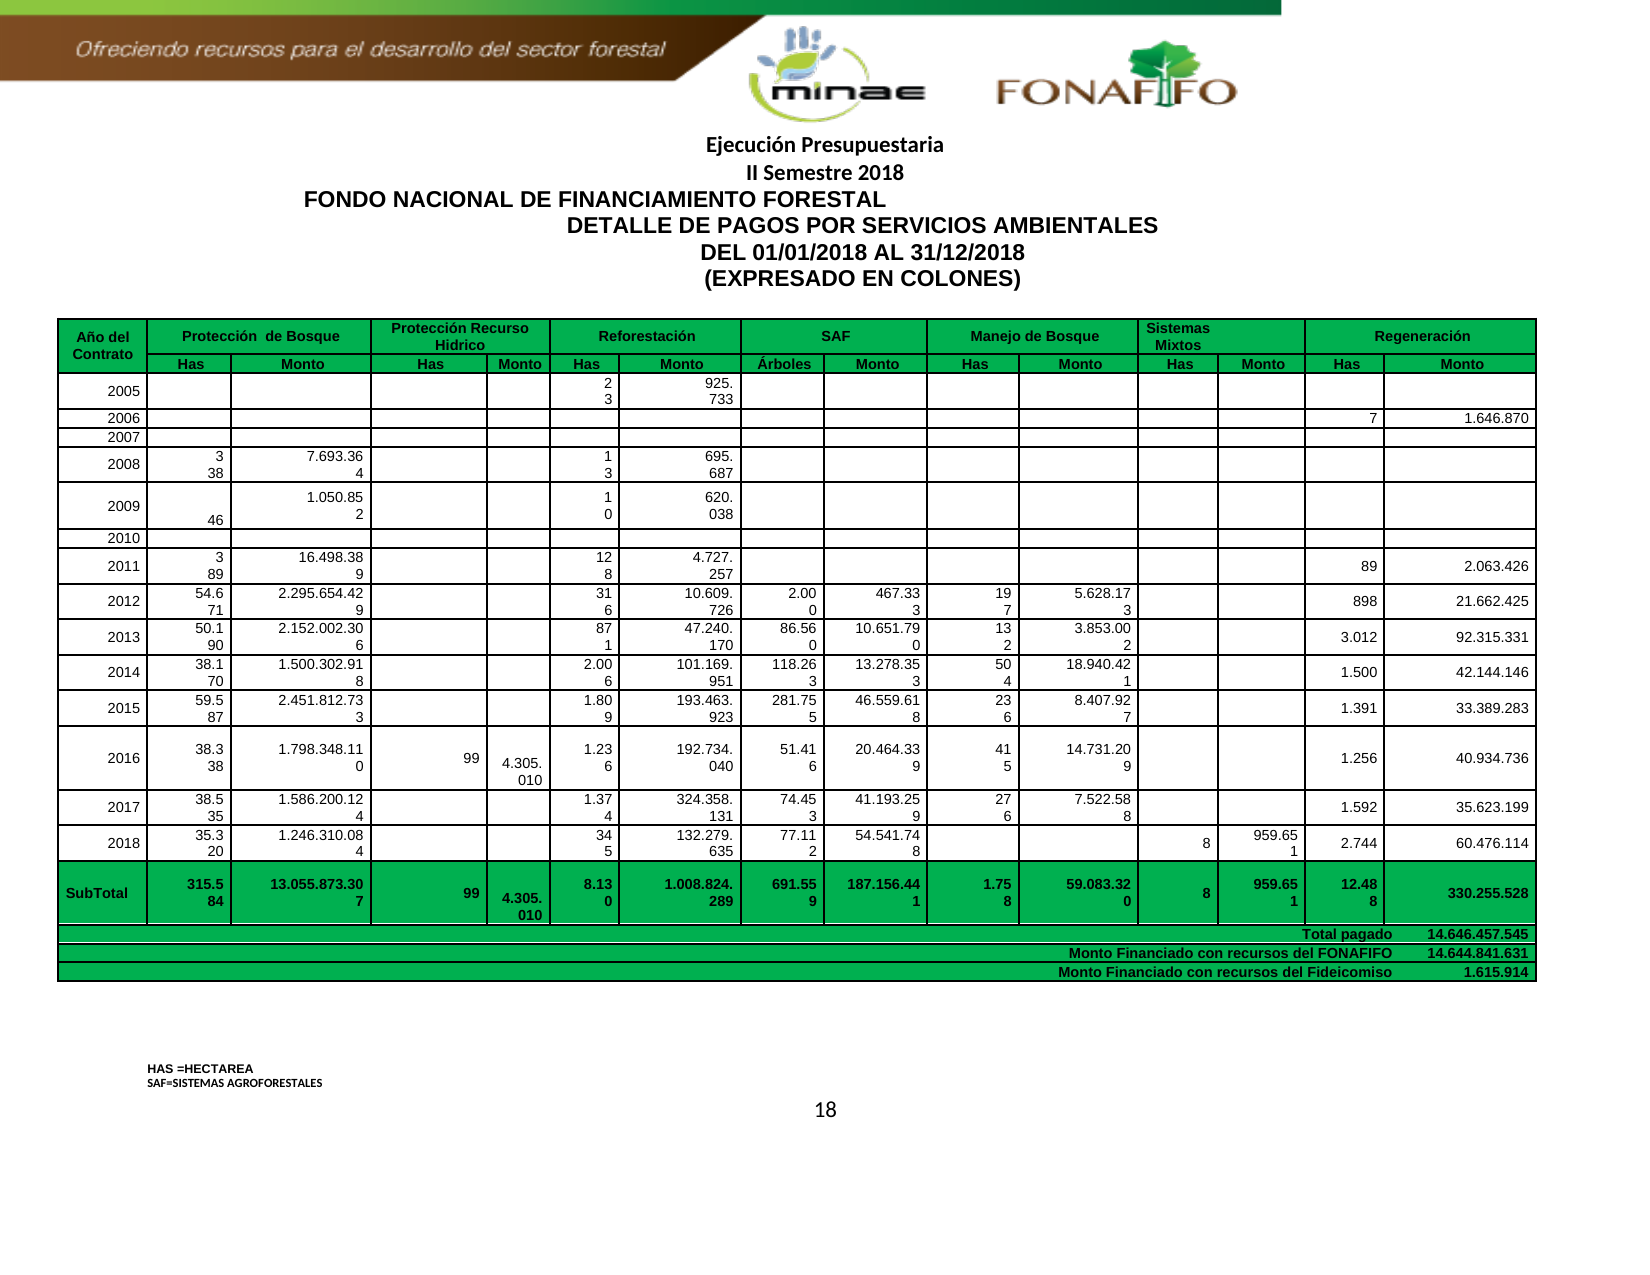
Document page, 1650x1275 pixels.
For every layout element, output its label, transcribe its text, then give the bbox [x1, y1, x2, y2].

table_cell [372, 530, 486, 547]
table_cell 38.170 [148, 656, 230, 689]
table_cell [372, 410, 486, 427]
table_cell 14.646.457.545 [1400, 926, 1535, 942]
table_cell [372, 791, 486, 824]
table_cell [148, 410, 230, 427]
table_cell [1219, 620, 1304, 654]
table_cell 2.295.654.429 [232, 585, 370, 618]
table_header Regeneración [1306, 320, 1535, 353]
table_cell 898 [1306, 585, 1383, 618]
table_cell [928, 374, 1018, 408]
table_cell 12.488 [1306, 862, 1383, 923]
table_cell [1139, 483, 1217, 528]
list FONDO NACIONAL DE FINANCIAMIENTO FORESTAL [297, 186, 1503, 212]
table_cell 38.338 [148, 727, 230, 789]
table_cell 2008 [59, 448, 146, 481]
table_cell [232, 374, 370, 408]
table_cell [742, 374, 823, 408]
table_cell 1.615.914 [1400, 963, 1535, 980]
table_cell 2.152.002.306 [232, 620, 370, 654]
table_cell 2.744 [1306, 826, 1383, 860]
table_cell 1.391 [1306, 691, 1383, 725]
table_cell 77.112 [742, 826, 823, 860]
table_cell 415 [928, 727, 1018, 789]
table_cell 92.315.331 [1385, 620, 1535, 654]
table_cell 281.755 [742, 691, 823, 725]
table_cell 315.584 [148, 862, 230, 923]
table_cell [232, 410, 370, 427]
table_cell [1219, 429, 1304, 446]
table_cell [372, 549, 486, 582]
table_cell [231, 926, 371, 942]
table_cell 1.236 [551, 727, 618, 789]
table_cell [928, 448, 1018, 481]
table_cell 13 [551, 448, 618, 481]
table_cell 2.000 [742, 585, 823, 618]
table_cell 7 [1306, 410, 1383, 427]
table_cell 14.644.841.631 [1400, 945, 1535, 961]
table_cell 1.592 [1306, 791, 1383, 824]
table_cell 86.560 [742, 620, 823, 654]
table_cell 8.130 [551, 862, 618, 923]
table_cell [1020, 374, 1137, 408]
table_cell 691.559 [742, 862, 823, 923]
table_cell [488, 483, 549, 528]
table_cell [1219, 656, 1304, 689]
table_cell [147, 926, 231, 942]
table_cell 1.500.302.918 [232, 656, 370, 689]
table_cell [59, 926, 147, 942]
table_cell 1.798.348.110 [232, 727, 370, 789]
table_cell 2011 [59, 549, 146, 582]
table_cell Monto [1219, 355, 1304, 372]
table_cell 8.407.927 [1020, 691, 1137, 725]
table_cell [488, 549, 549, 582]
table_cell 128 [551, 549, 618, 582]
table_cell [1219, 585, 1304, 618]
table_cell 871 [551, 620, 618, 654]
table_cell 59.083.320 [1020, 862, 1137, 923]
table_cell 59.587 [148, 691, 230, 725]
table_cell 18.940.421 [1020, 656, 1137, 689]
table_cell [551, 429, 618, 446]
table_cell 2016 [59, 727, 146, 789]
table_cell [825, 429, 926, 446]
table_cell 40.934.736 [1385, 727, 1535, 789]
table_cell 2017 [59, 791, 146, 824]
table_cell [742, 530, 823, 547]
table_cell [232, 530, 370, 547]
table_cell 4.305.010 [488, 727, 549, 789]
table_cell 2.063.426 [1385, 549, 1535, 582]
table_header Protección Recurso Hidrico [372, 320, 549, 353]
table_cell 5.628.173 [1020, 585, 1137, 618]
table_cell 23 [551, 374, 618, 408]
table_cell 8 [1139, 826, 1217, 860]
table_cell [1020, 448, 1137, 481]
table_cell [1385, 448, 1535, 481]
table_cell Has [1306, 355, 1383, 372]
table_cell [1139, 429, 1217, 446]
table_cell [231, 945, 371, 961]
table_cell [1020, 483, 1137, 528]
table_cell Has [1139, 355, 1217, 372]
table_cell 54.541.748 [825, 826, 926, 860]
table_cell 41.193.259 [825, 791, 926, 824]
table_cell Has [551, 355, 618, 372]
table_cell 35.320 [148, 826, 230, 860]
table_cell Monto [232, 355, 370, 372]
table_cell 2010 [59, 530, 146, 547]
table_cell [488, 530, 549, 547]
table_cell Monto [488, 355, 549, 372]
table_cell Monto [825, 355, 926, 372]
table_cell [488, 620, 549, 654]
table_cell [620, 429, 740, 446]
table_cell [1139, 727, 1217, 789]
table_cell 1.500 [1306, 656, 1383, 689]
table_cell 959.651 [1219, 862, 1304, 923]
table_cell [372, 429, 486, 446]
table_cell Has [928, 355, 1018, 372]
table_cell 330.255.528 [1385, 862, 1535, 923]
table_cell 345 [551, 826, 618, 860]
table_cell [1139, 374, 1217, 408]
table_cell [148, 429, 230, 446]
table_cell 695.687 [620, 448, 740, 481]
table_header Reforestación [551, 320, 740, 353]
table_cell [1219, 727, 1304, 789]
table_cell [742, 448, 823, 481]
table_cell 60.476.114 [1385, 826, 1535, 860]
table_cell [1139, 585, 1217, 618]
table_cell 99 [372, 727, 486, 789]
table_cell 132.279.635 [620, 826, 740, 860]
table_cell 467.333 [825, 585, 926, 618]
table_cell 3.853.002 [1020, 620, 1137, 654]
table_cell [1385, 374, 1535, 408]
table_cell 187.156.441 [825, 862, 926, 923]
table_cell 46 [148, 483, 230, 528]
table_cell 10.609.726 [620, 585, 740, 618]
table_cell [620, 410, 740, 427]
table_cell [232, 429, 370, 446]
table_cell 35.623.199 [1385, 791, 1535, 824]
table_cell 13.278.353 [825, 656, 926, 689]
table_cell [372, 448, 486, 481]
table_cell [825, 410, 926, 427]
table_cell 21.662.425 [1385, 585, 1535, 618]
table_cell [928, 429, 1018, 446]
table_cell 2007 [59, 429, 146, 446]
table_cell 51.416 [742, 727, 823, 789]
table_cell [1385, 429, 1535, 446]
table_cell 197 [928, 585, 1018, 618]
table_cell [1219, 448, 1304, 481]
table_header Sistemas Mixtos [1139, 320, 1218, 353]
table_cell [1020, 826, 1137, 860]
table_cell 3.012 [1306, 620, 1383, 654]
table_cell 236 [928, 691, 1018, 725]
table_cell [551, 410, 618, 427]
table_cell 74.453 [742, 791, 823, 824]
table_cell [372, 483, 486, 528]
table_cell [1219, 549, 1304, 582]
table_cell [825, 483, 926, 528]
table_cell Has [148, 355, 230, 372]
table_cell [1385, 483, 1535, 528]
table_cell [1139, 791, 1217, 824]
table_cell 132 [928, 620, 1018, 654]
table_cell 1.809 [551, 691, 618, 725]
table_cell [1139, 620, 1217, 654]
text DETALLE DE PAGOS POR SERVICIOS AMBIENTALES [222, 212, 1503, 239]
table_cell 389 [148, 549, 230, 582]
table_cell 7.522.588 [1020, 791, 1137, 824]
table_cell 101.169.951 [620, 656, 740, 689]
table_cell [825, 374, 926, 408]
table_cell [620, 530, 740, 547]
table_cell 13.055.873.307 [232, 862, 370, 923]
table_cell [551, 530, 618, 547]
table_cell 2012 [59, 585, 146, 618]
table_cell 4.727.257 [620, 549, 740, 582]
table_cell Monto Financiado con recursos del Fideicomiso [59, 963, 1400, 980]
table_cell 50.190 [148, 620, 230, 654]
table_cell 2014 [59, 656, 146, 689]
text HAS =HECTAREA [147, 1061, 1503, 1076]
table_cell [1020, 530, 1137, 547]
table_cell 38.535 [148, 791, 230, 824]
table_cell 46.559.618 [825, 691, 926, 725]
table_cell [1219, 691, 1304, 725]
table_cell [1219, 530, 1304, 547]
table_cell 8 [1139, 862, 1217, 923]
table_cell [825, 530, 926, 547]
table_cell [1306, 530, 1383, 547]
table_cell [488, 585, 549, 618]
table_cell [488, 410, 549, 427]
table_cell 42.144.146 [1385, 656, 1535, 689]
table_cell 2009 [59, 483, 146, 528]
table_cell Total pagado [487, 926, 1400, 942]
table_cell [1139, 448, 1217, 481]
table_cell [372, 826, 486, 860]
table_cell [371, 945, 487, 961]
table_cell 10 [551, 483, 618, 528]
table_cell 1.374 [551, 791, 618, 824]
table_cell [1306, 429, 1383, 446]
table_cell Árboles [742, 355, 823, 372]
table_cell 16.498.389 [232, 549, 370, 582]
table_cell [488, 374, 549, 408]
table_cell [1219, 483, 1304, 528]
text DEL 01/01/2018 AL 31/12/2018 [222, 239, 1503, 265]
table_cell 338 [148, 448, 230, 481]
text SAF=SISTEMAS AGROFORESTALES [147, 1076, 1503, 1091]
table_cell 89 [1306, 549, 1383, 582]
table_cell [1139, 530, 1217, 547]
table_cell [488, 691, 549, 725]
table_cell [742, 410, 823, 427]
table_cell [1306, 448, 1383, 481]
table_cell [371, 926, 487, 942]
table_cell Monto Financiado con recursos del FONAFIFO [487, 945, 1400, 961]
table_cell 324.358.131 [620, 791, 740, 824]
table_cell [1139, 656, 1217, 689]
table_cell [1306, 374, 1383, 408]
table_cell 118.263 [742, 656, 823, 689]
table_cell 2018 [59, 826, 146, 860]
table_cell 2013 [59, 620, 146, 654]
table_cell Monto [620, 355, 740, 372]
table_cell [742, 483, 823, 528]
table_cell [928, 549, 1018, 582]
table_header [1218, 320, 1304, 353]
table_cell [1219, 374, 1304, 408]
table_cell [148, 530, 230, 547]
table_cell [147, 945, 231, 961]
table_cell [928, 826, 1018, 860]
table_header Protección de Bosque [148, 320, 370, 353]
table_cell [372, 585, 486, 618]
table_header SAF [742, 320, 926, 353]
table_cell Monto [1385, 355, 1535, 372]
table_cell Monto [1020, 355, 1137, 372]
table_cell [1385, 530, 1535, 547]
picture [0, 0, 1282, 125]
table_cell 1.758 [928, 862, 1018, 923]
table_cell 2.006 [551, 656, 618, 689]
table_cell 1.586.200.124 [232, 791, 370, 824]
table_cell [488, 656, 549, 689]
table_cell [372, 620, 486, 654]
table_cell 14.731.209 [1020, 727, 1137, 789]
table_cell [1139, 691, 1217, 725]
table_header Manejo de Bosque [928, 320, 1137, 353]
table_cell 47.240.170 [620, 620, 740, 654]
table_cell SubTotal [59, 862, 146, 923]
table_cell [1020, 410, 1137, 427]
table_cell [372, 691, 486, 725]
table_cell [59, 945, 147, 961]
table_cell 620.038 [620, 483, 740, 528]
table_cell [742, 549, 823, 582]
table_cell 1.256 [1306, 727, 1383, 789]
table_cell 7.693.364 [232, 448, 370, 481]
table_cell [825, 448, 926, 481]
table_cell 2.451.812.733 [232, 691, 370, 725]
table_cell 959.651 [1219, 826, 1304, 860]
table_cell [1219, 410, 1304, 427]
table_cell [928, 410, 1018, 427]
table_cell [1306, 483, 1383, 528]
table_cell 2005 [59, 374, 146, 408]
table_cell [1020, 549, 1137, 582]
table_cell 193.463.923 [620, 691, 740, 725]
table_cell [928, 483, 1018, 528]
table_cell 10.651.790 [825, 620, 926, 654]
text (EXPRESADO EN COLONES) [222, 265, 1503, 291]
table_cell 925.733 [620, 374, 740, 408]
table_cell 1.246.310.084 [232, 826, 370, 860]
table_cell [148, 374, 230, 408]
table_cell [372, 374, 486, 408]
table_cell [488, 826, 549, 860]
table_cell [928, 530, 1018, 547]
table_cell Has [372, 355, 486, 372]
table_cell [742, 429, 823, 446]
table_cell 316 [551, 585, 618, 618]
table_cell 54.671 [148, 585, 230, 618]
table_cell 2006 [59, 410, 146, 427]
table_cell [1020, 429, 1137, 446]
table_cell 504 [928, 656, 1018, 689]
table_cell [488, 791, 549, 824]
table_cell 192.734.040 [620, 727, 740, 789]
table_cell 1.050.852 [232, 483, 370, 528]
table_cell [825, 549, 926, 582]
table_header Año del Contrato [59, 320, 146, 372]
table_cell 20.464.339 [825, 727, 926, 789]
table_cell [1219, 791, 1304, 824]
table_cell [372, 656, 486, 689]
table_cell [1139, 549, 1217, 582]
table_cell 33.389.283 [1385, 691, 1535, 725]
table_cell 1.008.824.289 [620, 862, 740, 923]
table_cell 2015 [59, 691, 146, 725]
table_cell [488, 429, 549, 446]
table_cell [488, 448, 549, 481]
table_cell 276 [928, 791, 1018, 824]
table_cell 99 [372, 862, 486, 923]
table_cell 1.646.870 [1385, 410, 1535, 427]
table_cell 4.305.010 [488, 862, 549, 923]
table_cell [1139, 410, 1217, 427]
